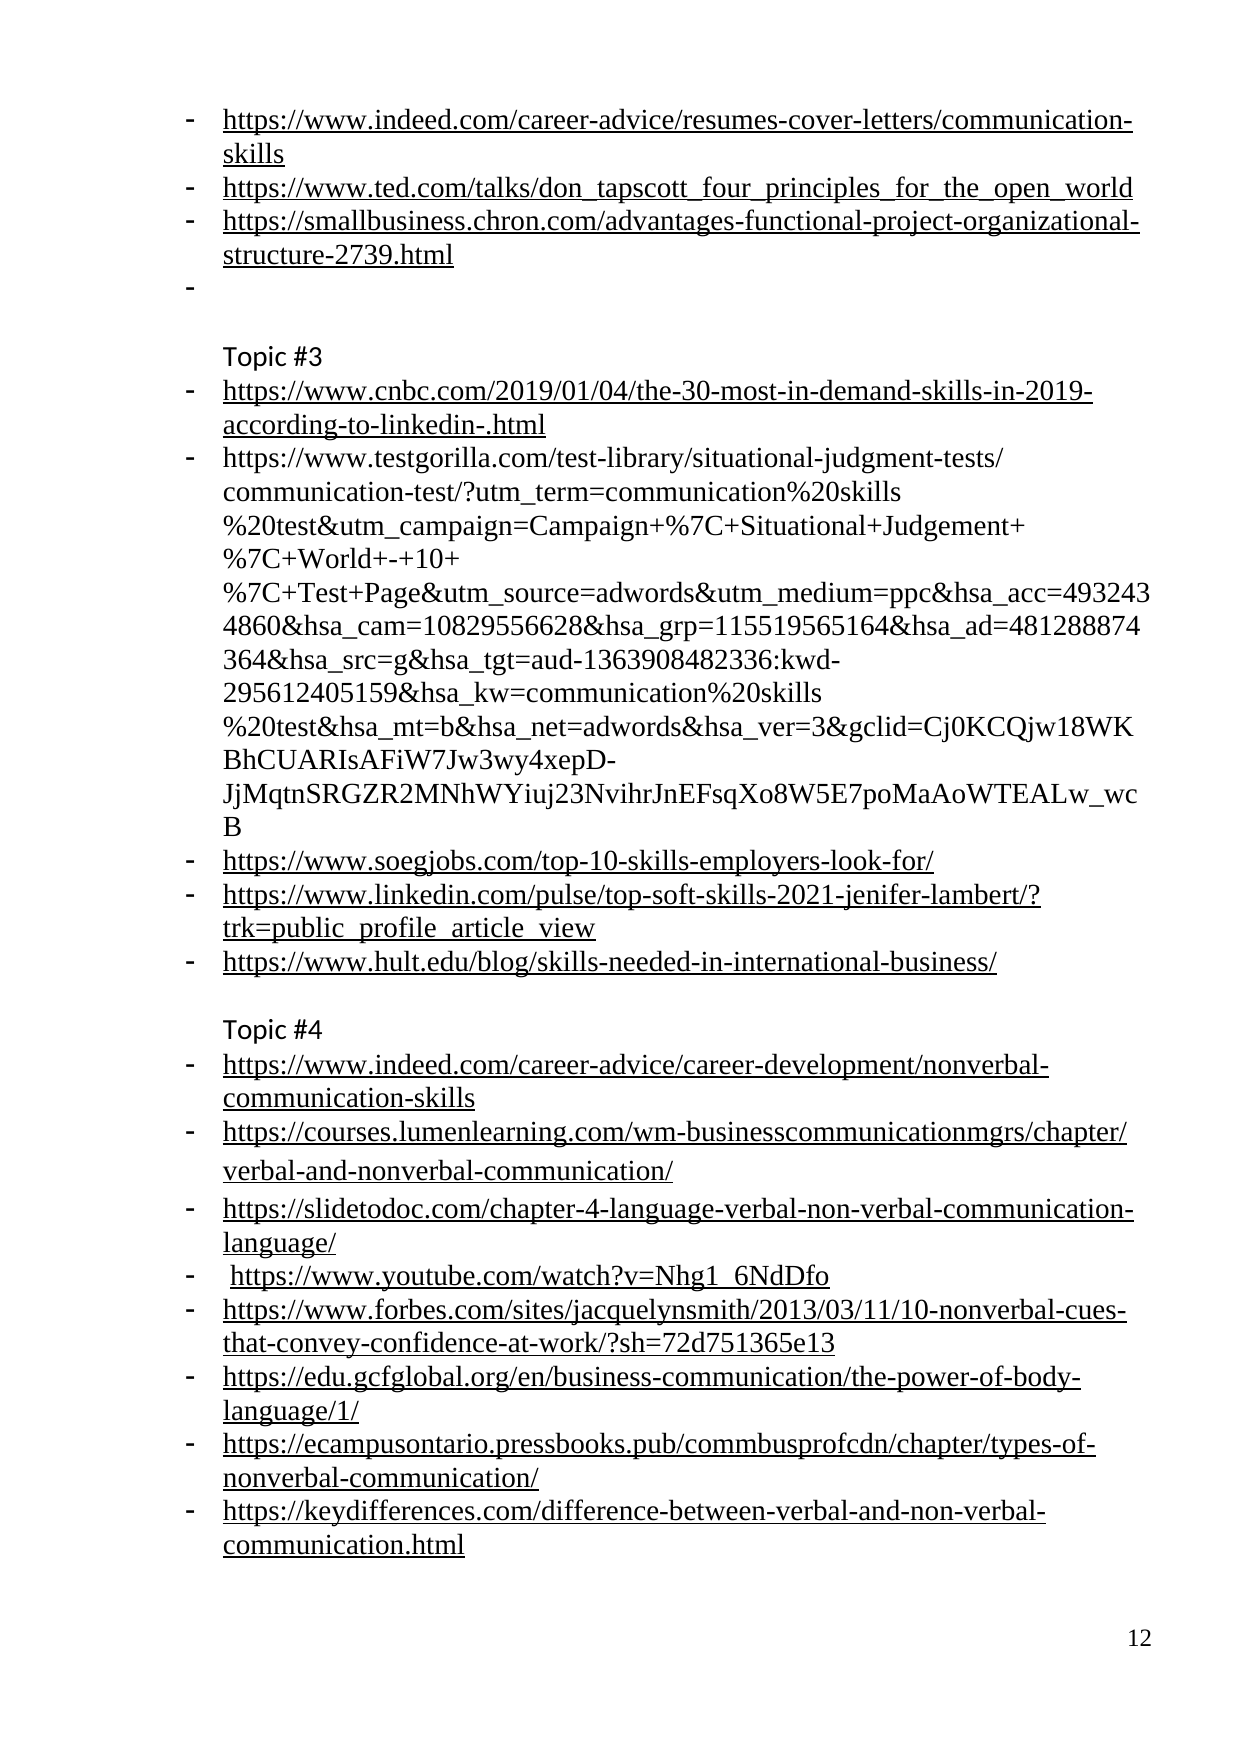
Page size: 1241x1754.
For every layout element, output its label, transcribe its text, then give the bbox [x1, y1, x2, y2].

list https://www.ted.com/talks/don_tapscott_four_principles_for_the_open_world [185, 170, 1152, 203]
list https://edu.gcfglobal.org/en/business-communication/the-power-of-body-language/1/ [185, 1359, 1152, 1426]
list https://www.testgorilla.com/test-library/situational-judgment-tests/communication-test/?utm_term=communication%20skills%20test&utm_campaign=Campaign+%7C+Situational+Judgement+%7C+World+-+10+%7C+Test+Page&utm_source=adwords&utm_medium=ppc&hsa_acc=4932434860&hsa_cam=10829556628&hsa_grp=115519565164&hsa_ad=481288874364&hsa_src=g&hsa_tgt=aud-1363908482336:kwd-295612405159&hsa_kw=communication%20skills%20test&hsa_mt=b&hsa_net=adwords&hsa_ver=3&gclid=Cj0KCQjw18WKBhCUARIsAFiW7Jw3wy4xepD-JjMqtnSRGZR2MNhWYiuj23NvihrJnEFsqXo8W5E7poMaAoWTEALw_wcB [185, 441, 1152, 843]
list https://www.forbes.com/sites/jacquelynsmith/2013/03/11/10-nonverbal-cues-that-convey-confidence-at-work/?sh=72d751365e13 [185, 1292, 1152, 1359]
list https://www.indeed.com/career-advice/career-development/nonverbal-communication-skills [185, 1047, 1152, 1114]
list https://keydifferences.com/difference-between-verbal-and-non-verbal-communication.html [185, 1493, 1152, 1561]
list Topic #3 [223, 338, 1152, 373]
list https://slidetodoc.com/chapter-4-language-verbal-non-verbal-communication-language/ [185, 1191, 1152, 1258]
list https://smallbusiness.chron.com/advantages-functional-project-organizational-structure-2739.html [185, 203, 1152, 271]
list https://www.linkedin.com/pulse/top-soft-skills-2021-jenifer-lambert/?trk=public_profile_article_view [185, 877, 1152, 944]
list https://www.cnbc.com/2019/01/04/the-30-most-in-demand-skills-in-2019-according-to-linkedin-.html [185, 373, 1152, 441]
list https://www.soegjobs.com/top-10-skills-employers-look-for/ [185, 843, 1152, 877]
list https://www.indeed.com/career-advice/resumes-cover-letters/communication-skills [185, 102, 1152, 170]
list https://courses.lumenlearning.com/wm-businesscommunicationmgrs/chapter/verbal-and-nonverbal-communication/ [185, 1114, 1152, 1186]
list https://www.hult.edu/blog/skills-needed-in-international-business/ [185, 944, 1152, 978]
list https://www.youtube.com/watch?v=Nhg1_6NdDfo [185, 1258, 1152, 1292]
list Topic #4 [223, 1011, 1152, 1047]
list https://ecampusontario.pressbooks.pub/commbusprofcdn/chapter/types-of-nonverbal-communication/ [185, 1426, 1152, 1493]
